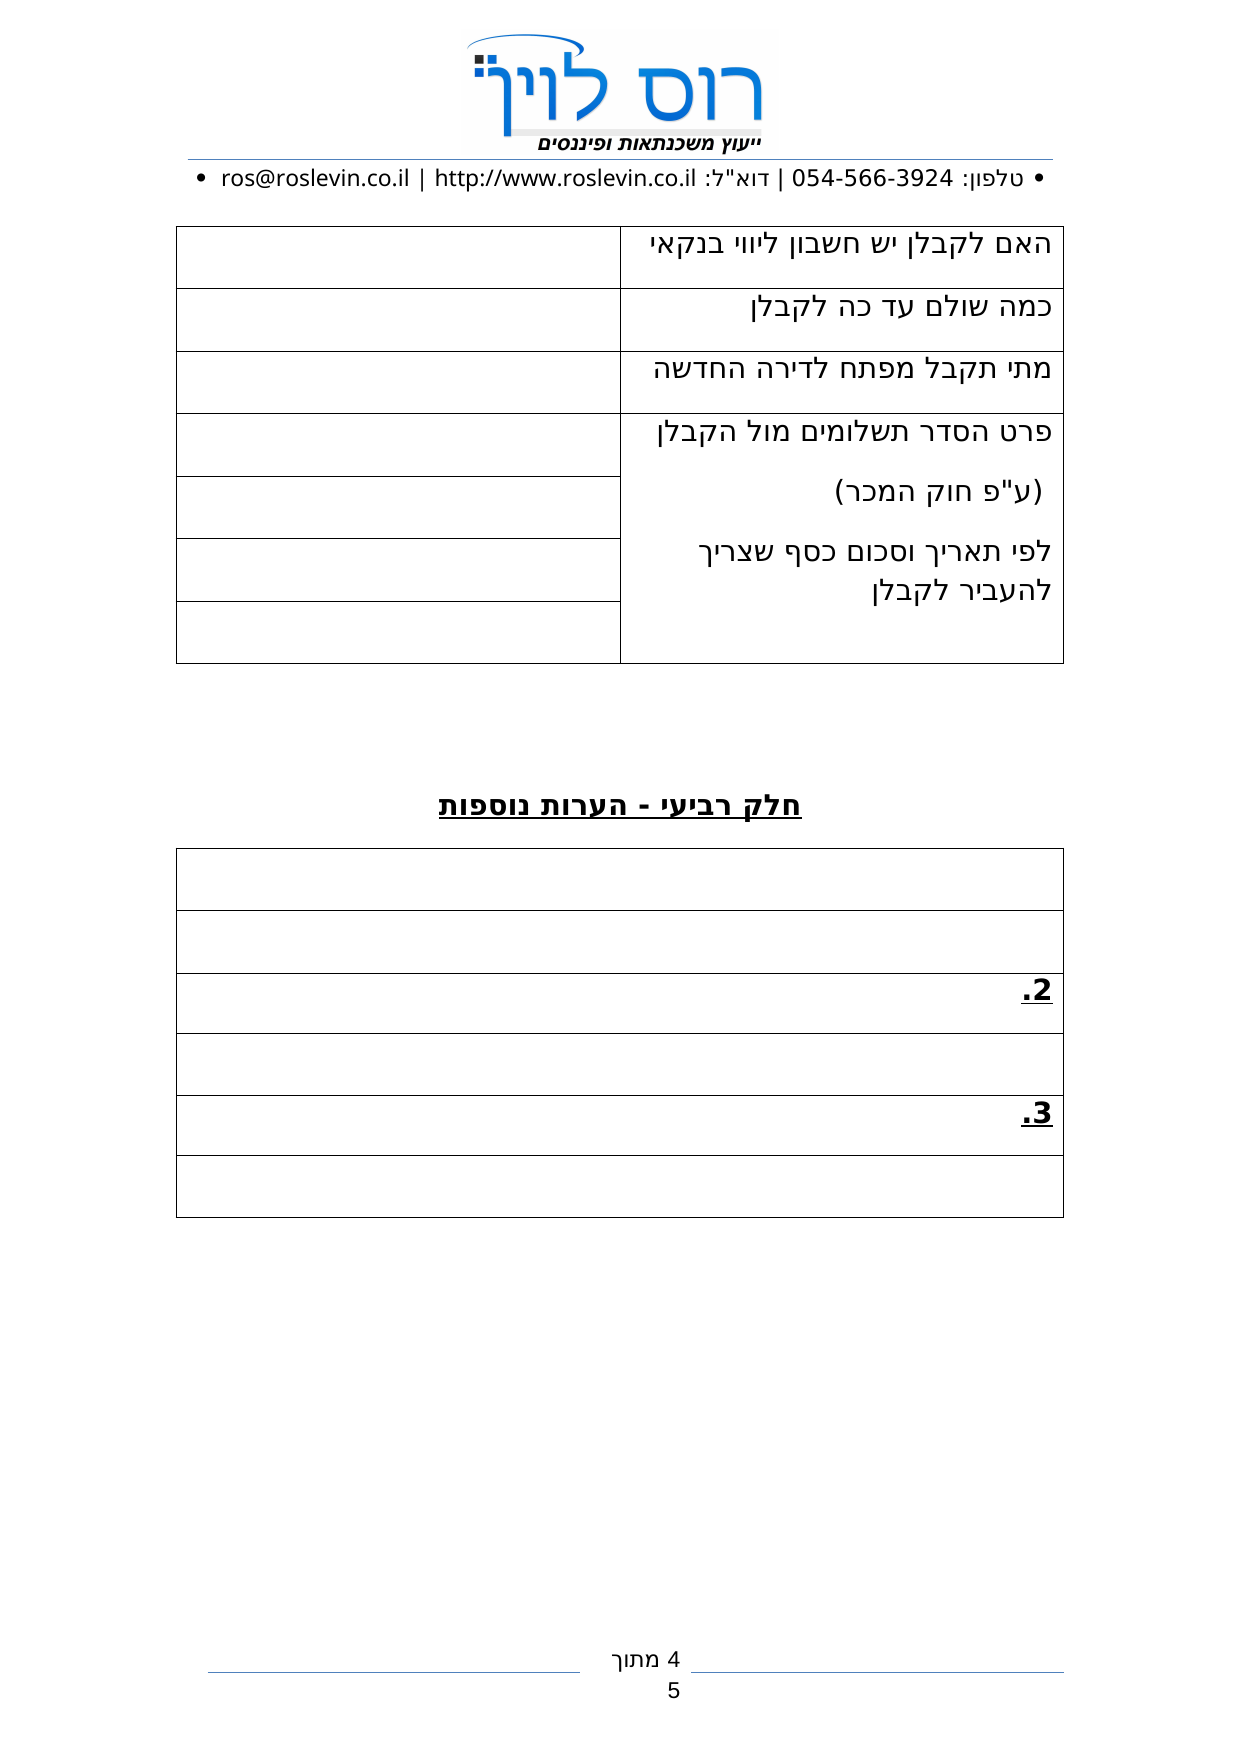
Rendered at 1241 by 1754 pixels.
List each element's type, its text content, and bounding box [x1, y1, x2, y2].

table_cell [177, 539, 620, 601]
text חלק רביעי - הערות נוספות [187, 788, 1053, 822]
table_cell [177, 1034, 1063, 1095]
table_cell [177, 477, 620, 538]
table_cell [177, 414, 620, 476]
table_header [177, 849, 1063, 910]
picture [461, 29, 779, 155]
table_cell כמה שולם עד כה לקבלן [621, 289, 1063, 351]
table_cell 2. [177, 974, 1063, 1032]
table_cell [177, 911, 1063, 973]
table_cell מתי תקבל מפתח לדירה החדשה [621, 352, 1063, 413]
table_cell [177, 1156, 1063, 1217]
table_cell פרט הסדר תשלומים מול הקבלן (ע"פ חוק המכר) לפי תאריך וסכום כסף שצריך להעביר לקבלן [621, 414, 1063, 663]
table_cell [177, 227, 620, 288]
table_cell [177, 602, 620, 663]
table_cell [177, 352, 620, 413]
table_cell 3. [177, 1096, 1063, 1154]
table_cell [177, 289, 620, 351]
table_cell האם לקבלן יש חשבון ליווי בנקאי [621, 227, 1063, 288]
